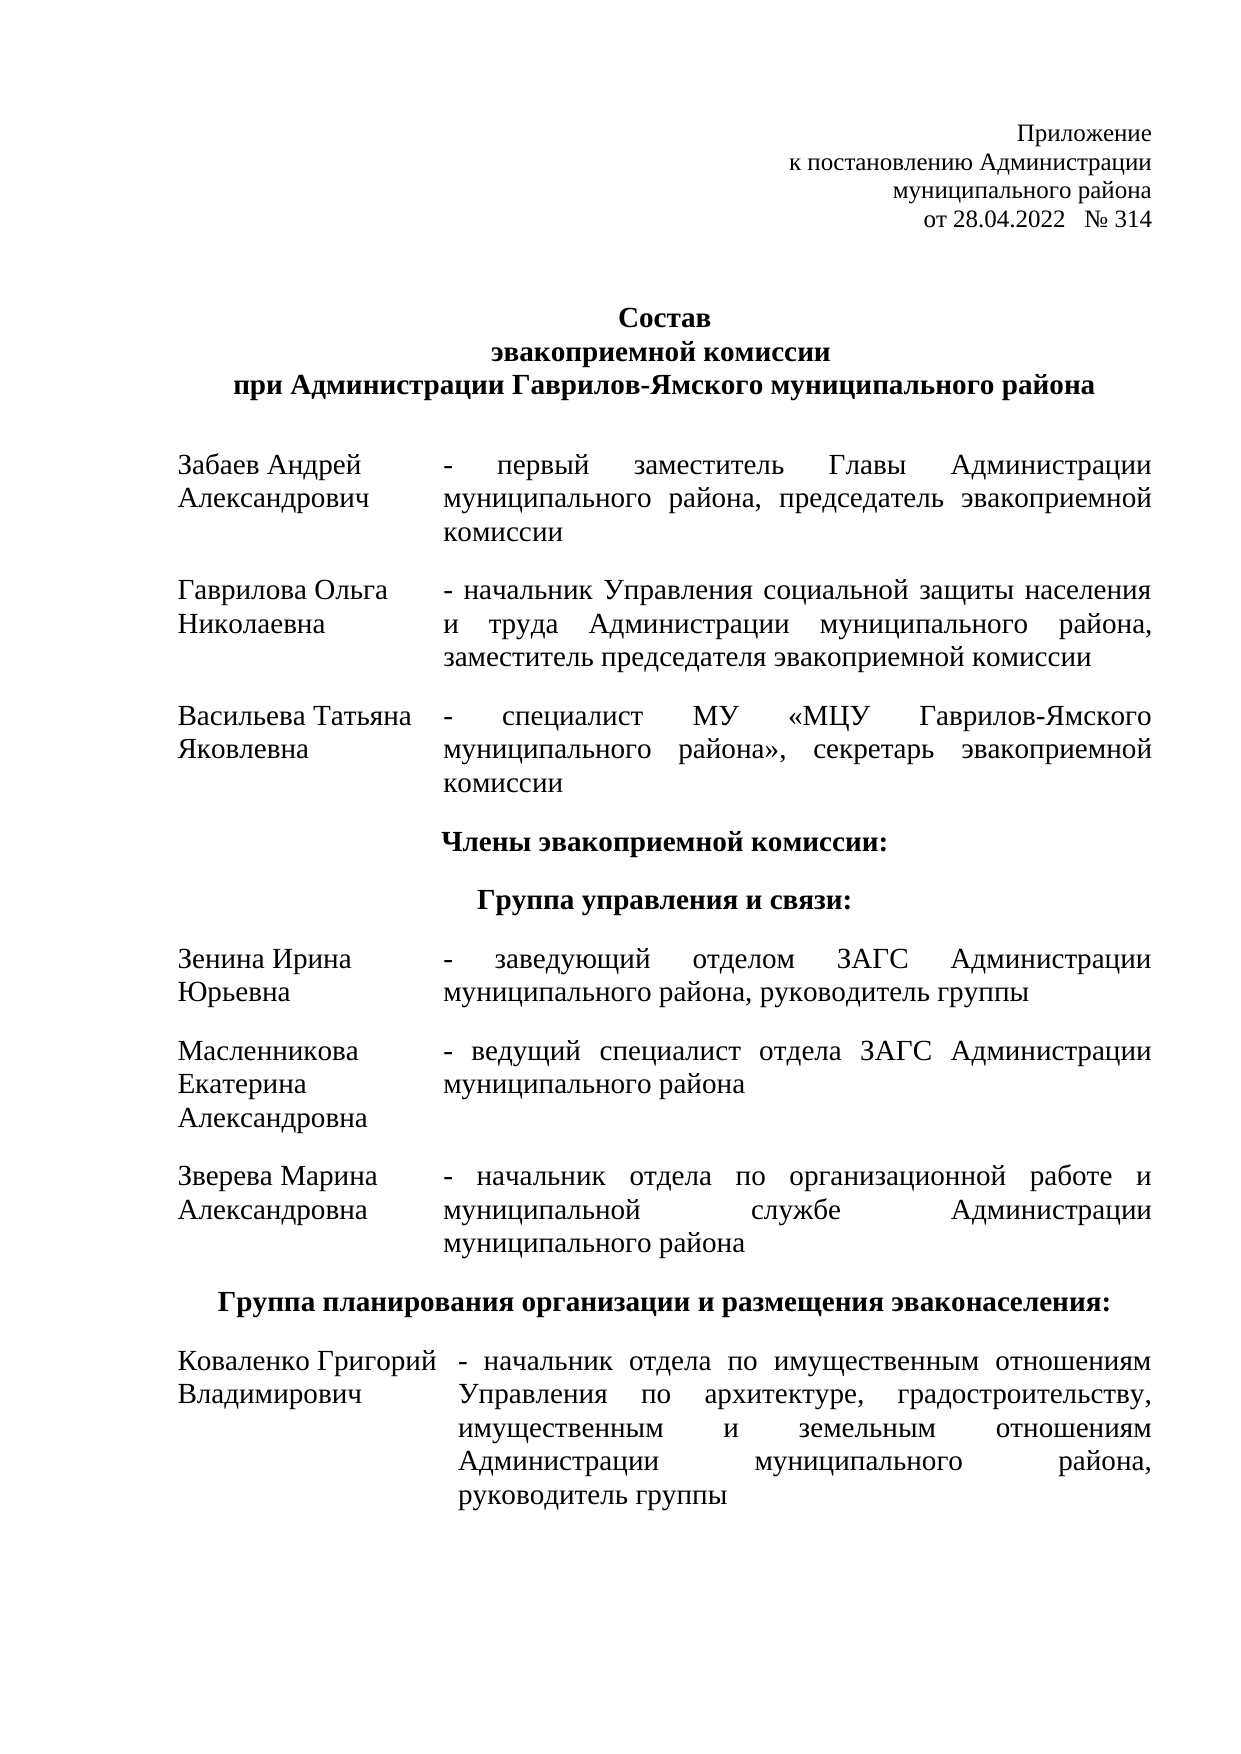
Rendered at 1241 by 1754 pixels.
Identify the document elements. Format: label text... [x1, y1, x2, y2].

table_cell - начальник отдела по имущественным отношениям Управления по архитектуре, градостроительству, имущественным и земельным отношениям Администрации муниципального района, руководитель группы [443, 1330, 1152, 1523]
table_cell - заведующий отделом ЗАГС Администрации муниципального района, руководитель группы [443, 928, 1152, 1020]
table_header - первый заместитель Главы Администрации муниципального района, председатель эвакоприемной комиссии [443, 434, 1152, 560]
table_header Забаев Андрей Александрович [177, 434, 443, 560]
text к постановлению Администрации [177, 147, 1152, 176]
table_cell Зверева Марина Александровна [177, 1146, 443, 1272]
table_cell Коваленко Григорий Владимирович [177, 1330, 443, 1523]
text Приложение [177, 118, 1152, 147]
text от 28.04.2022 № 314 [177, 204, 1152, 233]
table_cell Масленникова Екатерина Александровна [177, 1020, 443, 1146]
text Состав [177, 300, 1152, 334]
table_cell - начальник отдела по организационной работе и муниципальной службе Администрации муниципального района [443, 1146, 1152, 1272]
table_cell - ведущий специалист отдела ЗАГС Администрации муниципального района [443, 1020, 1152, 1146]
table_cell - начальник Управления социальной защиты населения и труда Администрации муниципального района, заместитель председателя эвакоприемной комиссии [443, 560, 1152, 686]
text муниципального района [177, 176, 1152, 204]
table_cell Васильева Татьяна Яковлевна [177, 686, 443, 811]
text эвакоприемной комиссии при Администрации Гаврилов-Ямского муниципального района [177, 334, 1152, 401]
table_cell Группа управления и связи: [177, 870, 1152, 928]
table_cell Зенина Ирина Юрьевна [177, 928, 443, 1020]
table_cell Члены эвакоприемной комиссии: [177, 811, 1152, 870]
table_cell Группа планирования организации и размещения эваконаселения: [177, 1272, 1152, 1330]
table_cell Гаврилова Ольга Николаевна [177, 560, 443, 686]
table_cell - специалист МУ «МЦУ Гаврилов-Ямского муниципального района», секретарь эвакоприемной комиссии [443, 686, 1152, 811]
